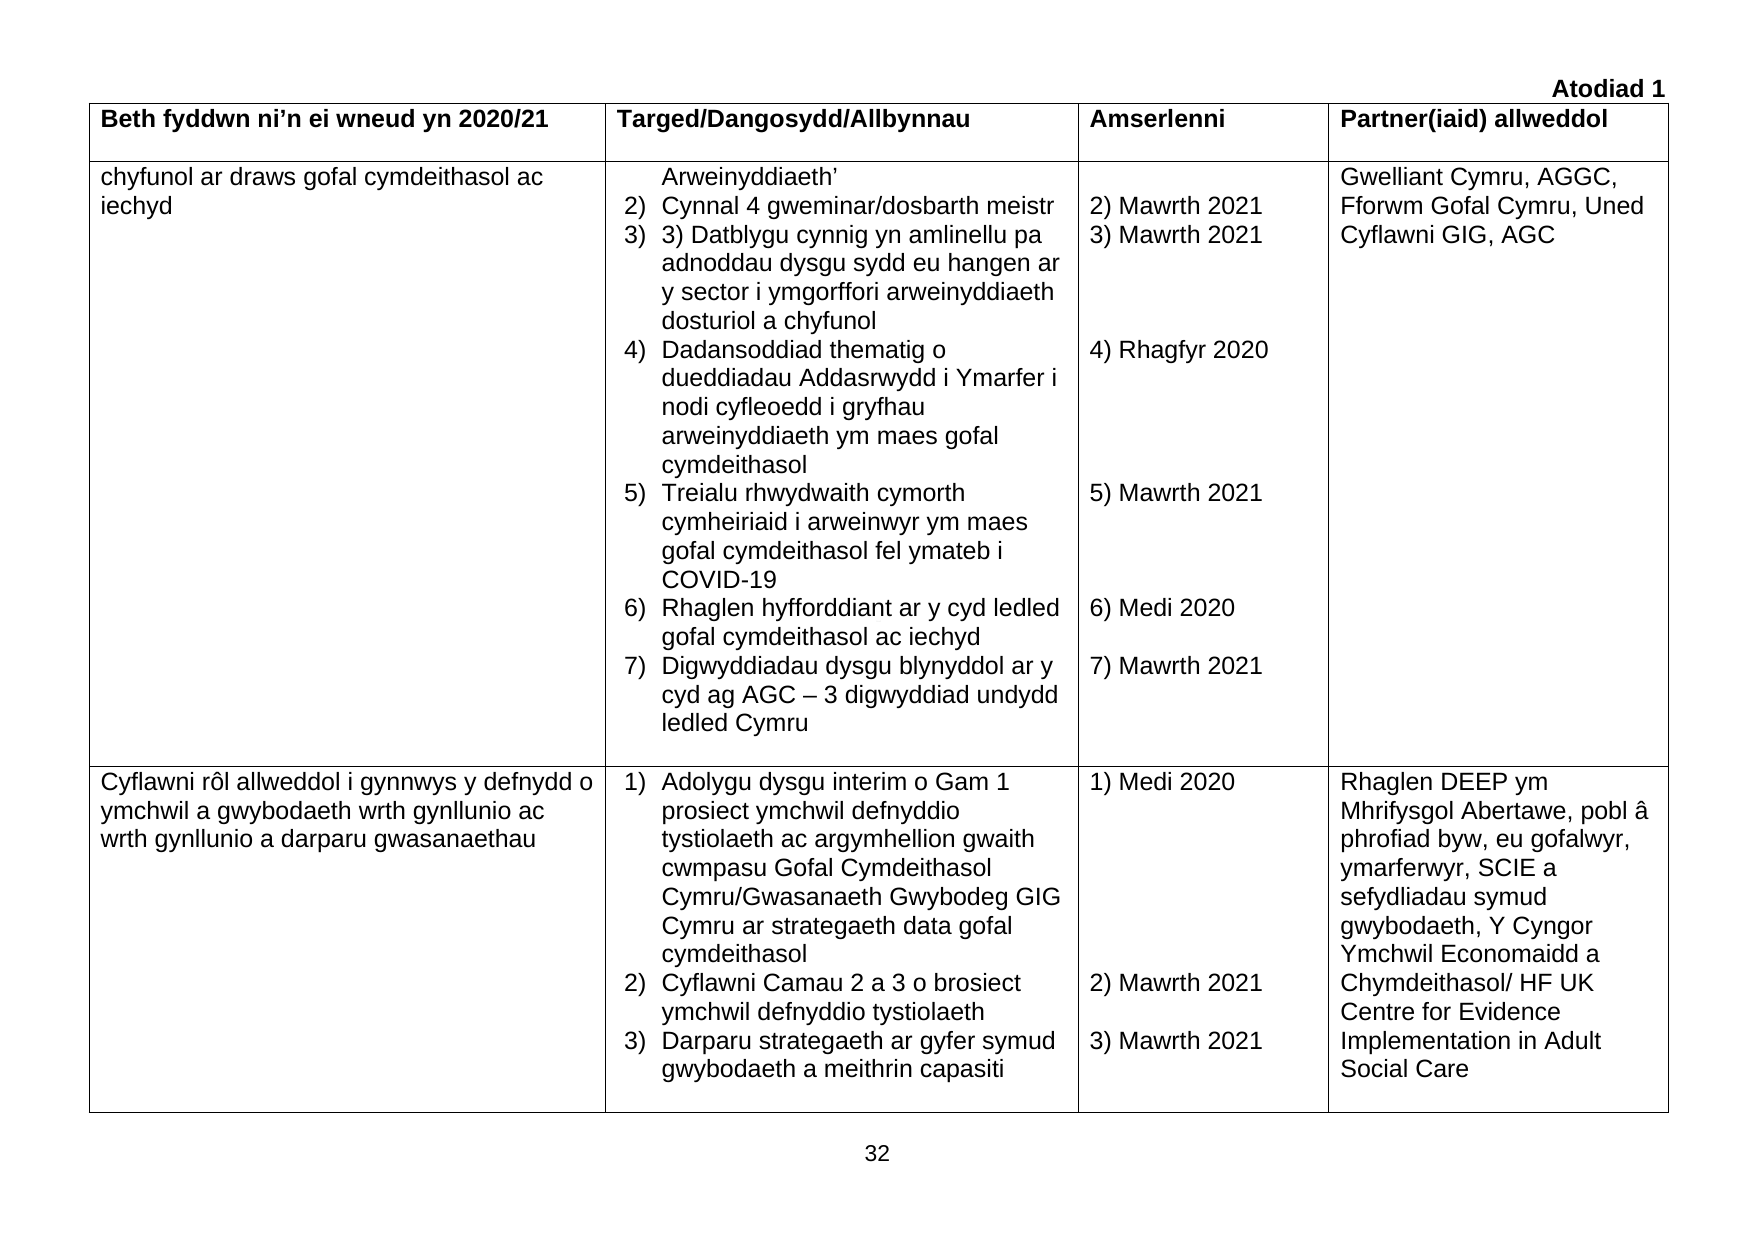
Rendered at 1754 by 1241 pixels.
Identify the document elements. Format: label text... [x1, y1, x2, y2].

table_cell Cyflawni rôl allweddol i gynnwys y defnydd o ymchwil a gwybodaeth wrth gynllunio ac wrth gynllunio a darparu gwasanaethau [90, 767, 605, 1112]
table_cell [1329, 162, 1668, 766]
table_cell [606, 162, 1078, 766]
table_cell Rhaglen DEEP ym Mhrifysgol Abertawe, pobl â phrofiad byw, eu gofalwyr, ymarferwyr, SCIE a sefydliadau symud gwybodaeth, Y Cyngor Ymchwil Economaidd a Chymdeithasol/ HF UK Centre for Evidence Implementation in Adult Social Care [1329, 767, 1668, 1112]
table_header Amserlenni [1079, 104, 1328, 161]
table_header Partner(iaid) allweddol [1329, 104, 1668, 161]
table_cell 1) Medi 2020 2) Mawrth 2021 3) Mawrth 2021 [1079, 767, 1328, 1112]
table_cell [90, 162, 605, 766]
table_cell Adolygu dysgu interim o Gam 1 prosiect ymchwil defnyddio tystiolaeth ac argymhellion gwaith cwmpasu Gofal Cymdeithasol Cymru/Gwasanaeth Gwybodeg GIG Cymru ar strategaeth data gofal cymdeithasol Cyflawni Camau 2 a 3 o brosiect ymchwil defnyddio tystiolaeth Darparu strategaeth ar gyfer symud gwybodaeth a meithrin capasiti [606, 767, 1078, 1112]
table_header Beth fyddwn ni’n ei wneud yn 2020/21 [90, 104, 605, 161]
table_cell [1079, 162, 1328, 766]
table_header Targed/Dangosydd/Allbynnau [606, 104, 1078, 161]
